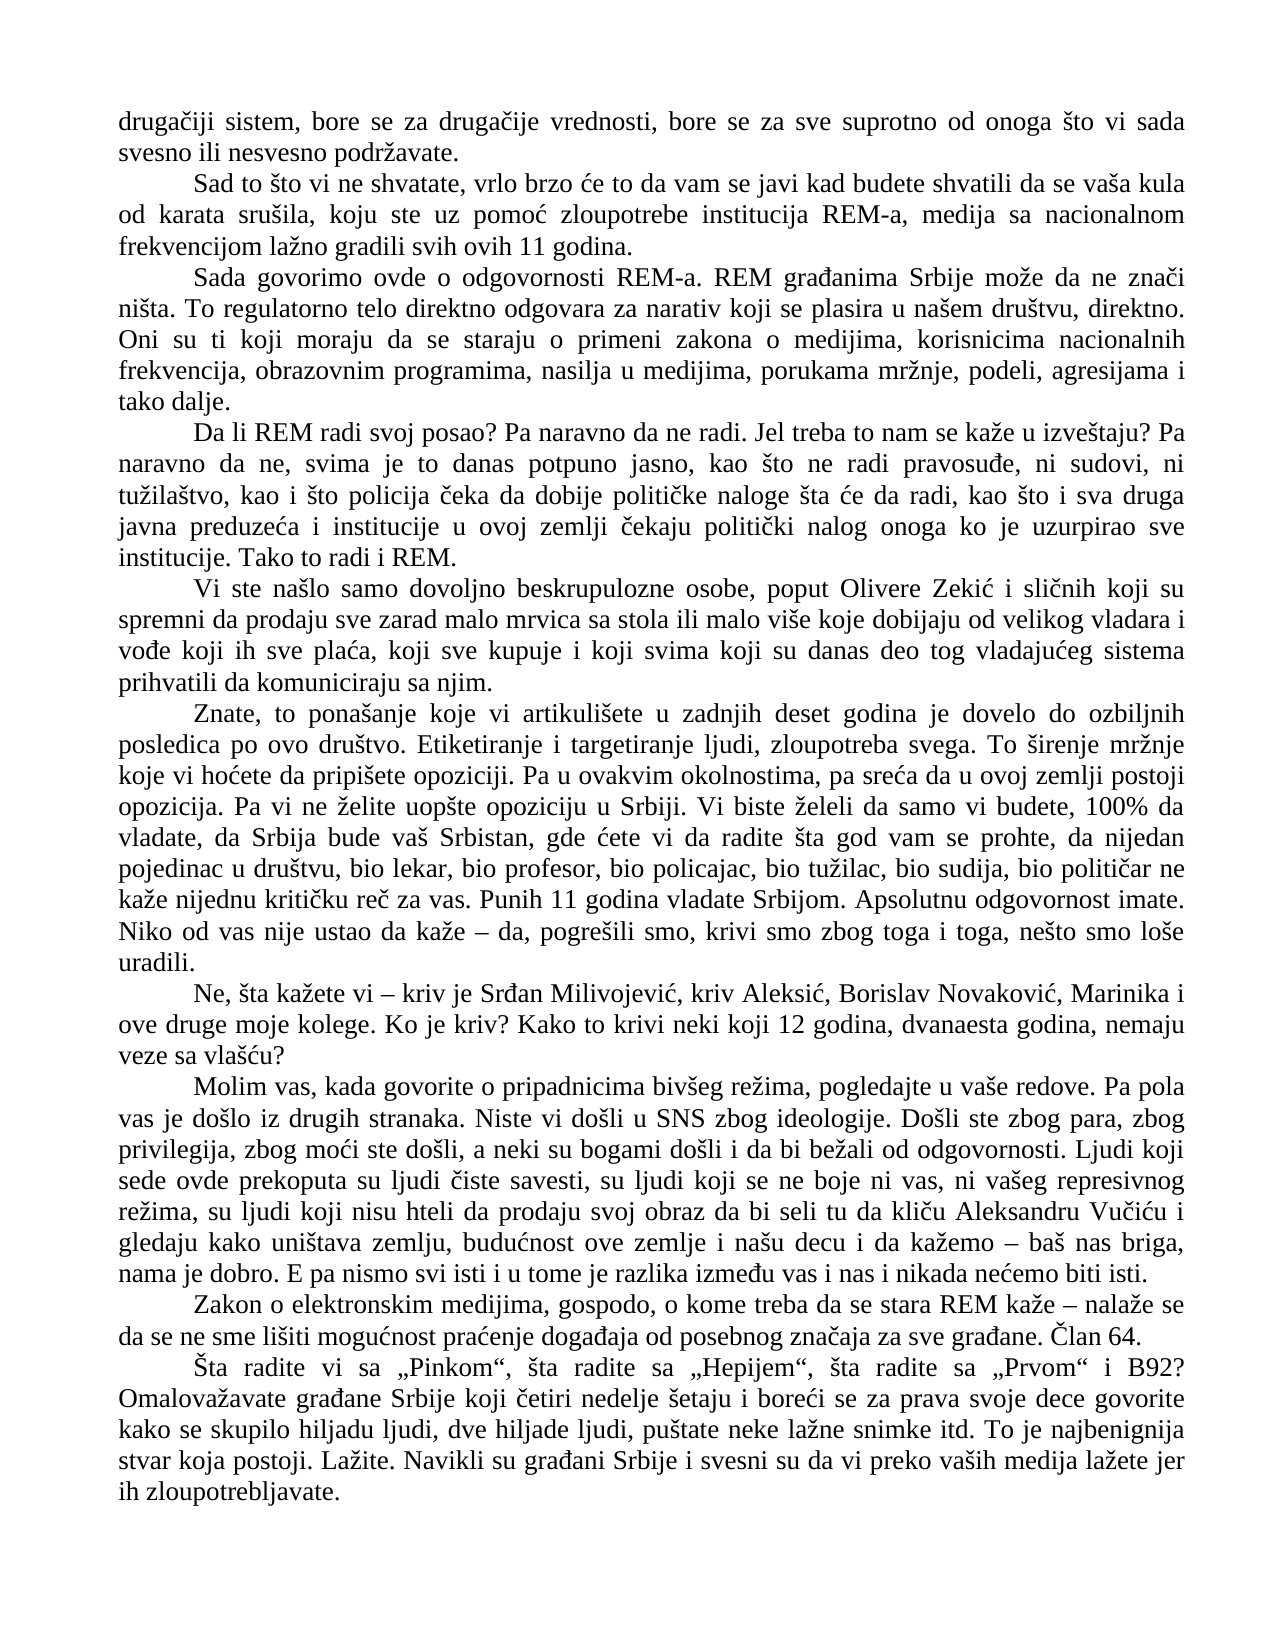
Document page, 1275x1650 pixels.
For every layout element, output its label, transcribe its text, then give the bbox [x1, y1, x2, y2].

text Šta radite vi sa „Pinkom“, šta radite sa „Hepijem“, šta radite sa „Prvom“ i B92? Omalovažavate građane Srbije koji četiri nedelje šetaju i boreći se za prava svoje dece govorite kako se skupilo hiljadu ljudi, dve hiljade ljudi, puštate neke lažne snimke itd. To je najbenignija stvar koja postoji. Lažite. Navikli su građani Srbije i svesni su da vi preko vaših medija lažete jer ih zloupotrebljavate. [118, 1351, 1186, 1507]
text Molim vas, kada govorite o pripadnicima bivšeg režima, pogledajte u vaše redove. Pa pola vas je došlo iz drugih stranaka. Niste vi došli u SNS zbog ideologije. Došli ste zbog para, zbog privilegija, zbog moći ste došli, a neki su bogami došli i da bi bežali od odgovornosti. Ljudi koji sede ovde prekoputa su ljudi čiste savesti, su ljudi koji se ne boje ni vas, ni vašeg represivnog režima, su ljudi koji nisu hteli da prodaju svoj obraz da bi seli tu da kliču Aleksandru Vučiću i gledaju kako uništava zemlju, budućnost ove zemlje i našu decu i da kažemo – baš nas briga, nama je dobro. E pa nismo svi isti i u tome je razlika između vas i nas i nikada nećemo biti isti. [118, 1071, 1186, 1288]
text Zakon o elektronskim medijima, gospodo, o kome treba da se stara REM kaže – nalaže se da se ne sme lišiti mogućnost praćenje događaja od posebnog značaja za sve građane. Član 64. [118, 1288, 1186, 1351]
text Vi ste našlo samo dovoljno beskrupulozne osobe, poput Olivere Zekić i sličnih koji su spremni da prodaju sve zarad malo mrvica sa stola ili malo više koje dobijaju od velikog vladara i vođe koji ih sve plaća, koji sve kupuje i koji svima koji su danas deo tog vladajućeg sistema prihvatili da komuniciraju sa njim. [118, 572, 1186, 697]
text Znate, to ponašanje koje vi artikulišete u zadnjih deset godina je dovelo do ozbiljnih posledica po ovo društvo. Etiketiranje i targetiranje ljudi, zloupotreba svega. To širenje mržnje koje vi hoćete da pripišete opoziciji. Pa u ovakvim okolnostima, pa sreća da u ovoj zemlji postoji opozicija. Pa vi ne želite uopšte opoziciju u Srbiji. Vi biste želeli da samo vi budete, 100% da vladate, da Srbija bude vaš Srbistan, gde ćete vi da radite šta god vam se prohte, da nijedan pojedinac u društvu, bio lekar, bio profesor, bio policajac, bio tužilac, bio sudija, bio političar ne kaže nijednu kritičku reč za vas. Punih 11 godina vladate Srbijom. Apsolutnu odgovornost imate. Niko od vas nije ustao da kaže – da, pogrešili smo, krivi smo zbog toga i toga, nešto smo loše uradili. [118, 697, 1186, 977]
text Da li REM radi svoj posao? Pa naravno da ne radi. Jel treba to nam se kaže u izveštaju? Pa naravno da ne, svima je to danas potpuno jasno, kao što ne radi pravosuđe, ni sudovi, ni tužilaštvo, kao i što policija čeka da dobije političke naloge šta će da radi, kao što i sva druga javna preduzeća i institucije u ovoj zemlji čekaju politički nalog onoga ko je uzurpirao sve institucije. Tako to radi i REM. [118, 416, 1186, 572]
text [118, 105, 1186, 167]
text Sad to što vi ne shvatate, vrlo brzo će to da vam se javi kad budete shvatili da se vaša kula od karata srušila, koju ste uz pomoć zloupotrebe institucija REM-a, medija sa nacionalnom frekvencijom lažno gradili svih ovih 11 godina. [118, 167, 1186, 261]
text Ne, šta kažete vi – kriv je Srđan Milivojević, kriv Aleksić, Borislav Novaković, Marinika i ove druge moje kolege. Ko je kriv? Kako to krivi neki koji 12 godina, dvanaesta godina, nemaju veze sa vlašću? [118, 977, 1186, 1071]
text Sada govorimo ovde o odgovornosti REM-a. REM građanima Srbije može da ne znači ništa. To regulatorno telo direktno odgovara za narativ koji se plasira u našem društvu, direktno. Oni su ti koji moraju da se staraju o primeni zakona o medijima, korisnicima nacionalnih frekvencija, obrazovnim programima, nasilja u medijima, porukama mržnje, podeli, agresijama i tako dalje. [118, 261, 1186, 416]
